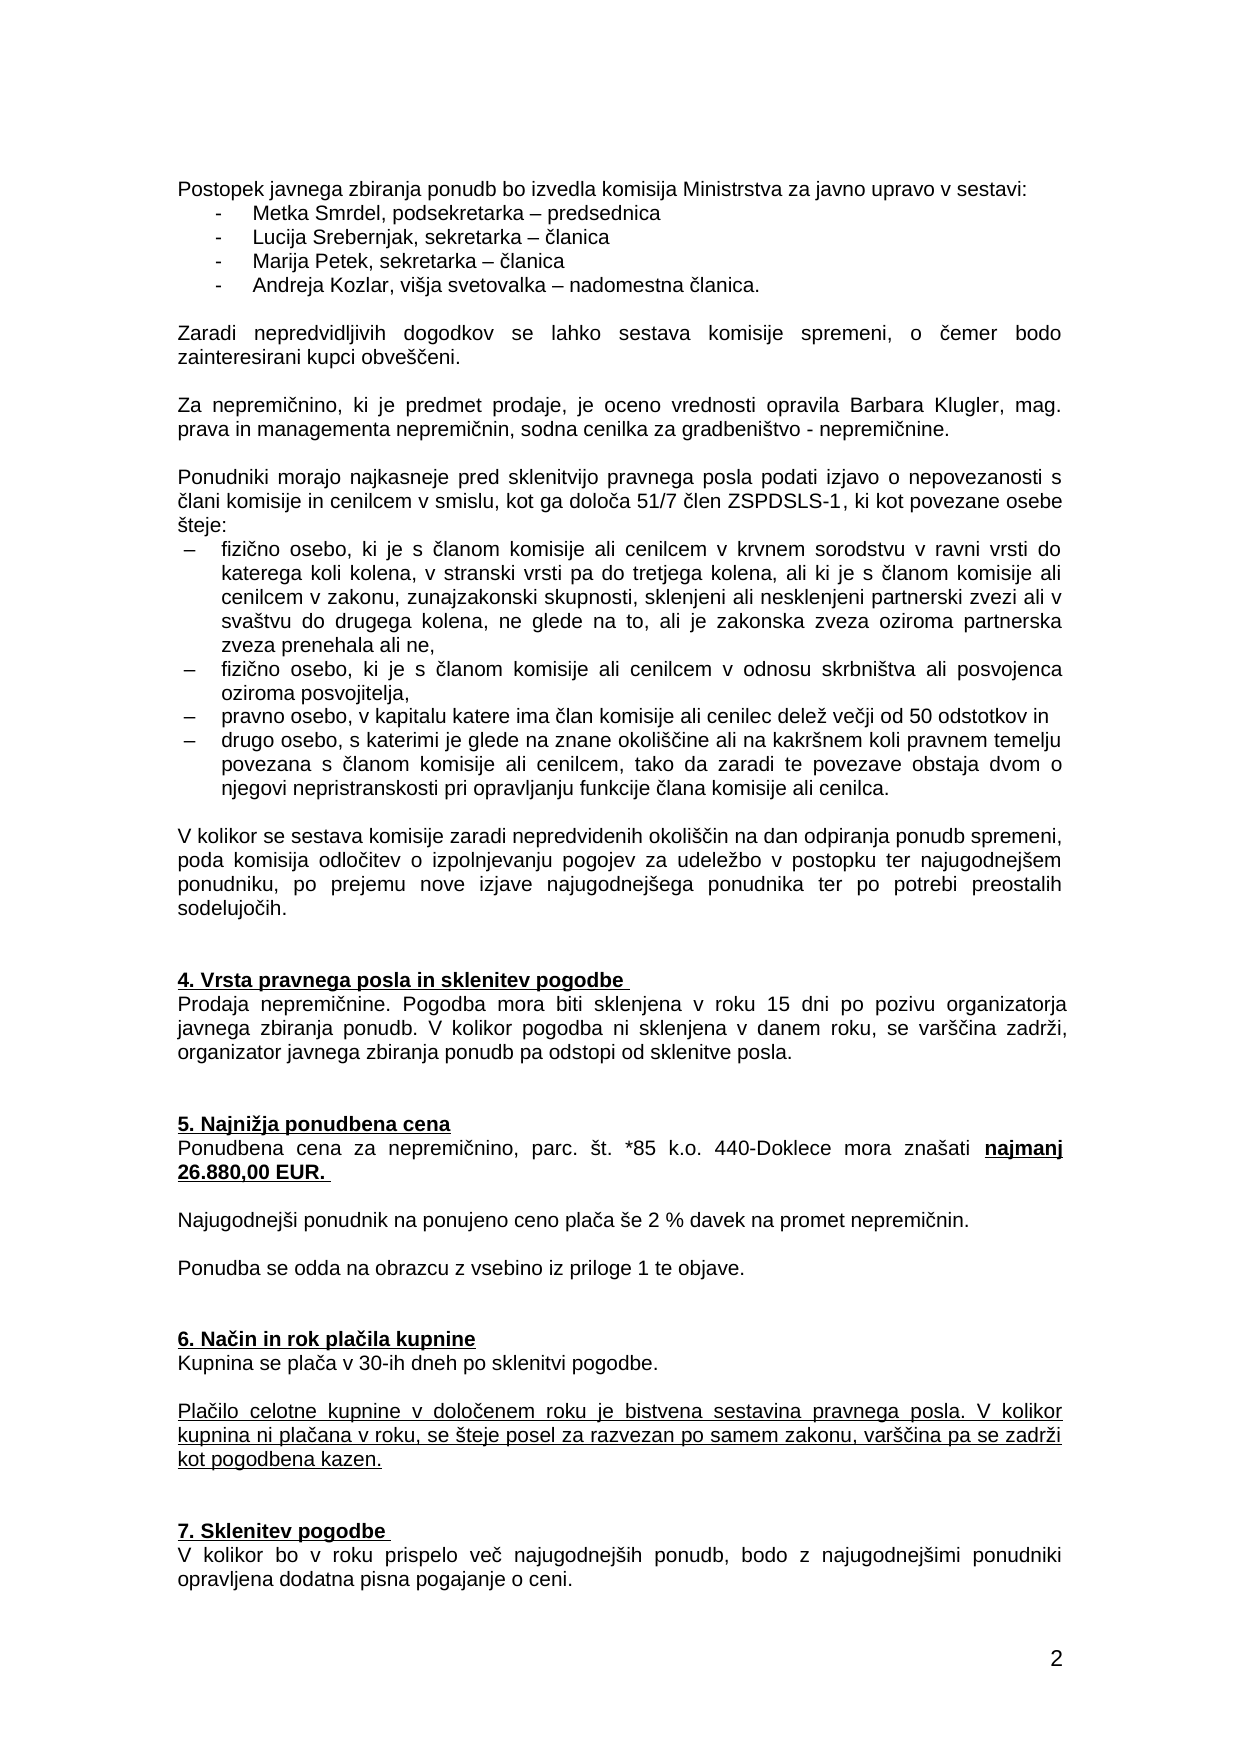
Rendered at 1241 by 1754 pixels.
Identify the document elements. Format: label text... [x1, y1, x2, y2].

list Marija Petek, sekretarka – članica [215, 249, 1063, 273]
list pravno osebo, v kapitalu katere ima član komisije ali cenilec delež večji od 50 odstotkov in [183, 704, 1063, 728]
text Kupnina se plača v 30-ih dneh po sklenitvi pogodbe. [177, 1351, 1063, 1375]
text Plačilo celotne kupnine v določenem roku je bistvena sestavina pravnega posla. V kolikor kupnina ni plačana v roku, se šteje posel za razvezan po samem zakonu, varščina pa se zadrži kot pogodbena kazen. [177, 1399, 1063, 1420]
text Postopek javnega zbiranja ponudb bo izvedla komisija Ministrstva za javno upravo v sestavi: [177, 177, 1063, 201]
text Najugodnejši ponudnik na ponujeno ceno plača še 2 % davek na promet nepremičnin. [177, 1207, 1063, 1231]
text Ponudniki morajo najkasneje pred sklenitvijo pravnega posla podati izjavo o nepovezanosti s člani komisije in cenilcem v smislu, kot ga določa 51/7 člen ZSPDSLS-1, ki kot povezane osebe šteje: [177, 465, 1063, 537]
list Metka Smrdel, podsekretarka – predsednica [215, 201, 1063, 225]
text 4. Vrsta pravnega posla in sklenitev pogodbe [177, 968, 1063, 992]
list drugo osebo, s katerimi je glede na znane okoliščine ali na kakršnem koli pravnem temelju povezana s članom komisije ali cenilcem, tako da zaradi te povezave obstaja dvom o njegovi nepristranskosti pri opravljanju funkcije člana komisije ali cenilca. [183, 728, 1063, 800]
list Lucija Srebernjak, sekretarka – članica [215, 225, 1063, 249]
text V kolikor se sestava komisije zaradi nepredvidenih okoliščin na dan odpiranja ponudb spremeni, poda komisija odločitev o izpolnjevanju pogojev za udeležbo v postopku ter najugodnejšem ponudniku, po prejemu nove izjave najugodnejšega ponudnika ter po potrebi preostalih sodelujočih. [177, 824, 1063, 920]
text Zaradi nepredvidljivih dogodkov se lahko sestava komisije spremeni, o čemer bodo zainteresirani kupci obveščeni. [177, 321, 1063, 369]
text Ponudba se odda na obrazcu z vsebino iz priloge 1 te objave. [177, 1255, 1063, 1279]
list Andreja Kozlar, višja svetovalka – nadomestna članica. [215, 273, 1063, 297]
text 6. Način in rok plačila kupnine [177, 1327, 1063, 1351]
text V kolikor bo v roku prispelo več najugodnejših ponudb, bodo z najugodnejšimi ponudniki opravljena dodatna pisna pogajanje o ceni. [177, 1543, 1063, 1591]
list fizično osebo, ki je s članom komisije ali cenilcem v odnosu skrbništva ali posvojenca oziroma posvojitelja, [183, 656, 1063, 704]
text Plačilo celotne kupnine v določenem roku je bistvena sestavina pravnega posla. V kolikor kupnina ni plačana v roku, se šteje posel za razvezan po samem zakonu, varščina pa se zadrži kot pogodbena kazen. [177, 1421, 1063, 1471]
text 5. Najnižja ponudbena cena [177, 1112, 1063, 1136]
text Za nepremičnino, ki je predmet prodaje, je oceno vrednosti opravila Barbara Klugler, mag. prava in managementa nepremičnin, sodna cenilka za gradbeništvo - nepremičnine. [177, 393, 1063, 441]
text Prodaja nepremičnine. Pogodba mora biti sklenjena v roku 15 dni po pozivu organizatorja javnega zbiranja ponudb. V kolikor pogodba ni sklenjena v danem roku, se varščina zadrži, organizator javnega zbiranja ponudb pa odstopi od sklenitve posla. [177, 992, 1069, 1064]
list fizično osebo, ki je s članom komisije ali cenilcem v krvnem sorodstvu v ravni vrsti do katerega koli kolena, v stranski vrsti pa do tretjega kolena, ali ki je s članom komisije ali cenilcem v zakonu, zunajzakonski skupnosti, sklenjeni ali nesklenjeni partnerski zvezi ali v svaštvu do drugega kolena, ne glede na to, ali je zakonska zveza oziroma partnerska zveza prenehala ali ne, [183, 537, 1063, 656]
text Ponudbena cena za nepremičnino, parc. št. *85 k.o. 440-Doklece mora znašati najmanj 26.880,00 EUR. [177, 1136, 1063, 1183]
text 7. Sklenitev pogodbe [177, 1519, 1063, 1543]
